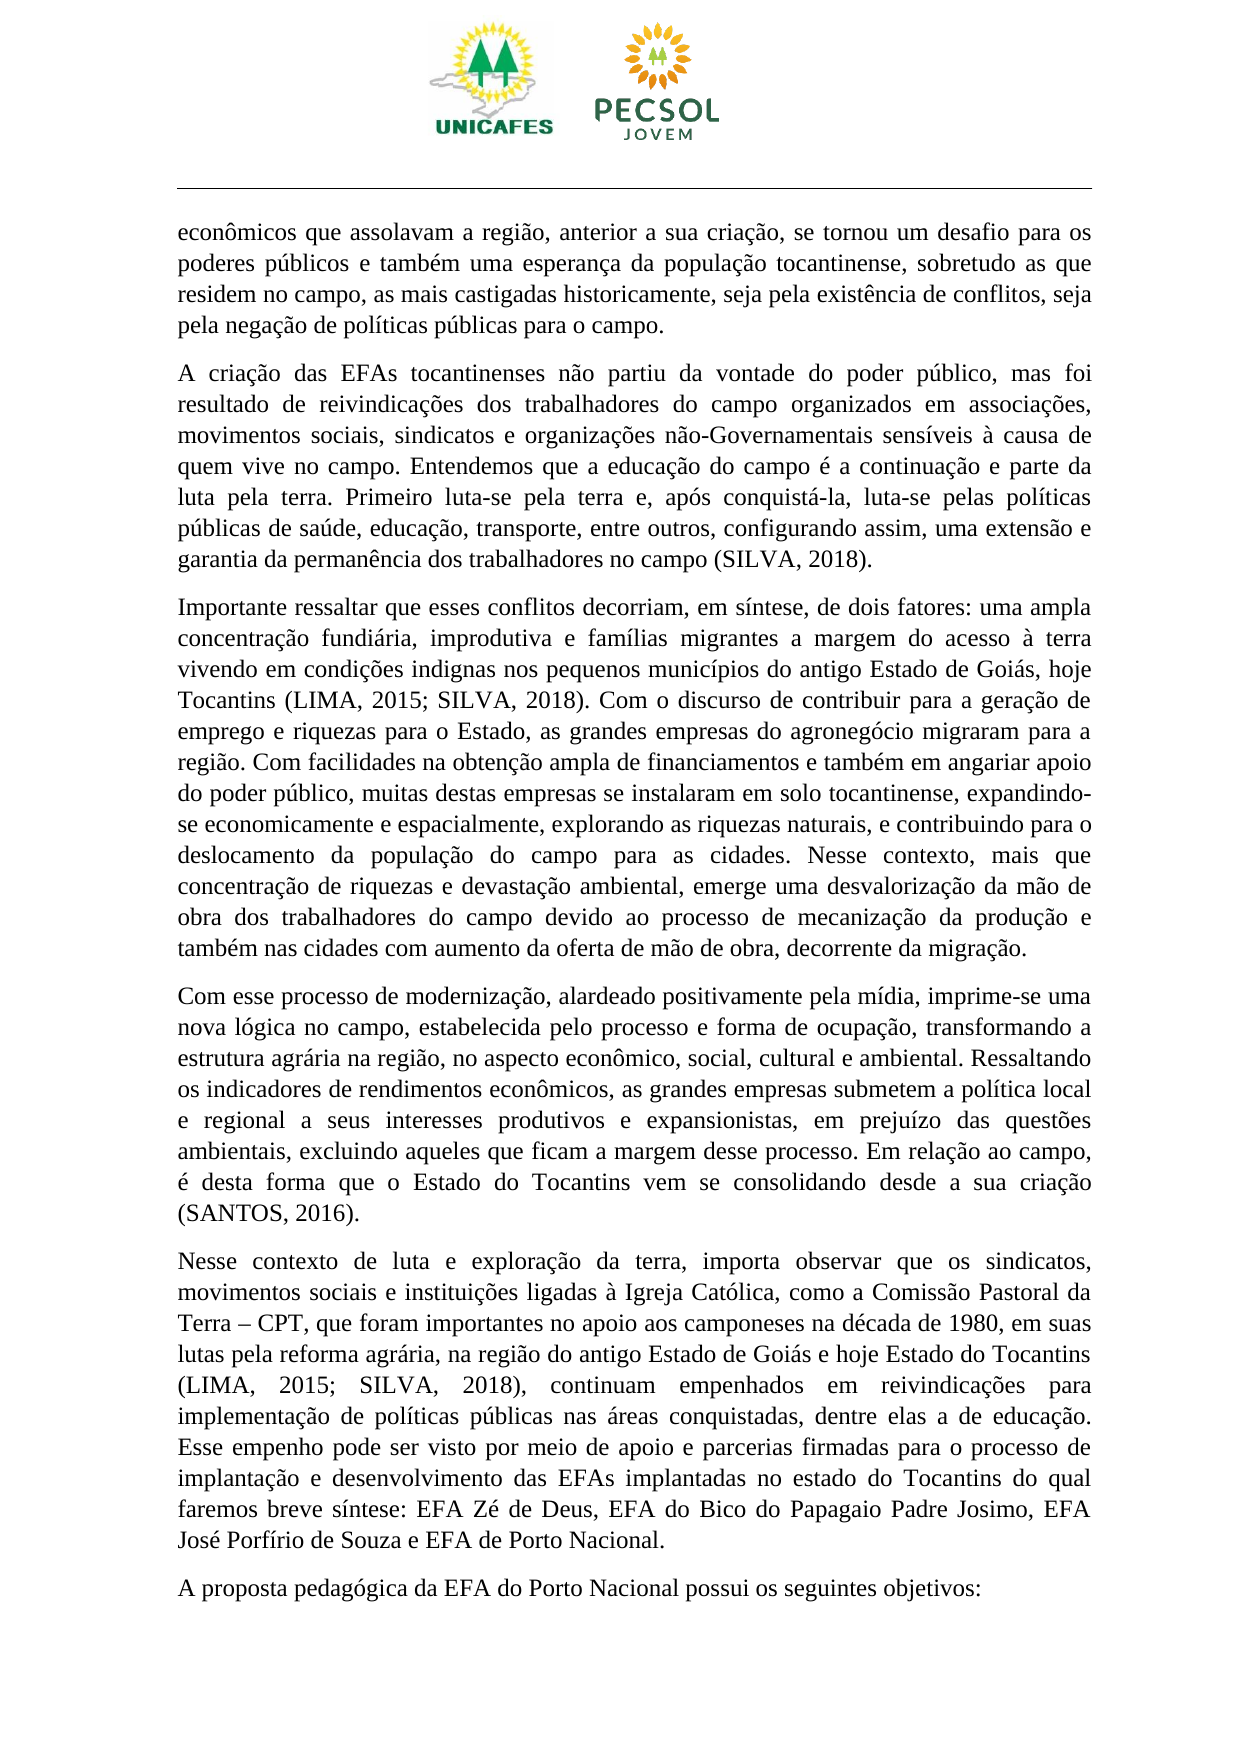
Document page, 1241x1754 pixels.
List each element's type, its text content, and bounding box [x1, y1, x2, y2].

text A criação das EFAs tocantinenses não partiu da vontade do poder público, mas foi resultado de reivindicações dos trabalhadores do campo organizados em associações, movimentos sociais, sindicatos e organizações não-Governamentais sensíveis à causa de quem vive no campo. Entendemos que a educação do campo é a continuação e parte da luta pela terra. Primeiro luta-se pela terra e, após conquistá-la, luta-se pelas políticas públicas de saúde, educação, transporte, entre outros, configurando assim, uma extensão e garantia da permanência dos trabalhadores no campo (SILVA, 2018). [177, 358, 1092, 573]
picture [395, 15, 593, 157]
text Com esse processo de modernização, alardeado positivamente pela mídia, imprime-se uma nova lógica no campo, estabelecida pelo processo e forma de ocupação, transformando a estrutura agrária na região, no aspecto econômico, social, cultural e ambiental. Ressaltando os indicadores de rendimentos econômicos, as grandes empresas submetem a política local e regional a seus interesses produtivos e expansionistas, em prejuízo das questões ambientais, excluindo aqueles que ficam a margem desse processo. Em relação ao campo, é desta forma que o Estado do Tocantins vem se consolidando desde a sua criação (SANTOS, 2016). [177, 981, 1092, 1227]
text Nesse contexto de luta e exploração da terra, importa observar que os sindicatos, movimentos sociais e instituições ligadas à Igreja Católica, como a Comissão Pastoral da Terra – CPT, que foram importantes no apoio aos camponeses na década de 1980, em suas lutas pela reforma agrária, na região do antigo Estado de Goiás e hoje Estado do Tocantins (LIMA, 2015; SILVA, 2018), continuam empenhados em reivindicações para implementação de políticas públicas nas áreas conquistadas, dentre elas a de educação. Esse empenho pode ser visto por meio de apoio e parcerias firmadas para o processo de implantação e desenvolvimento das EFAs implantadas no estado do Tocantins do qual faremos breve síntese: EFA Zé de Deus, EFA do Bico do Papagaio Padre Josimo, EFA José Porfírio de Souza e EFA de Porto Nacional. [177, 1246, 1092, 1554]
picture [595, 22, 719, 140]
text Importante ressaltar que esses conflitos decorriam, em síntese, de dois fatores: uma ampla concentração fundiária, improdutiva e famílias migrantes a margem do acesso à terra vivendo em condições indignas nos pequenos municípios do antigo Estado de Goiás, hoje Tocantins (LIMA, 2015; SILVA, 2018). Com o discurso de contribuir para a geração de emprego e riquezas para o Estado, as grandes empresas do agronegócio migraram para a região. Com facilidades na obtenção ampla de financiamentos e também em angariar apoio do poder público, muitas destas empresas se instalaram em solo tocantinense, expandindo-se economicamente e espacialmente, explorando as riquezas naturais, e contribuindo para o deslocamento da população do campo para as cidades. Nesse contexto, mais que concentração de riquezas e devastação ambiental, emerge uma desvalorização da mão de obra dos trabalhadores do campo devido ao processo de mecanização da produção e também nas cidades com aumento da oferta de mão de obra, decorrente da migração. [177, 592, 1092, 962]
text A proposta pedagógica da EFA do Porto Nacional possui os seguintes objetivos: [177, 1573, 1092, 1602]
